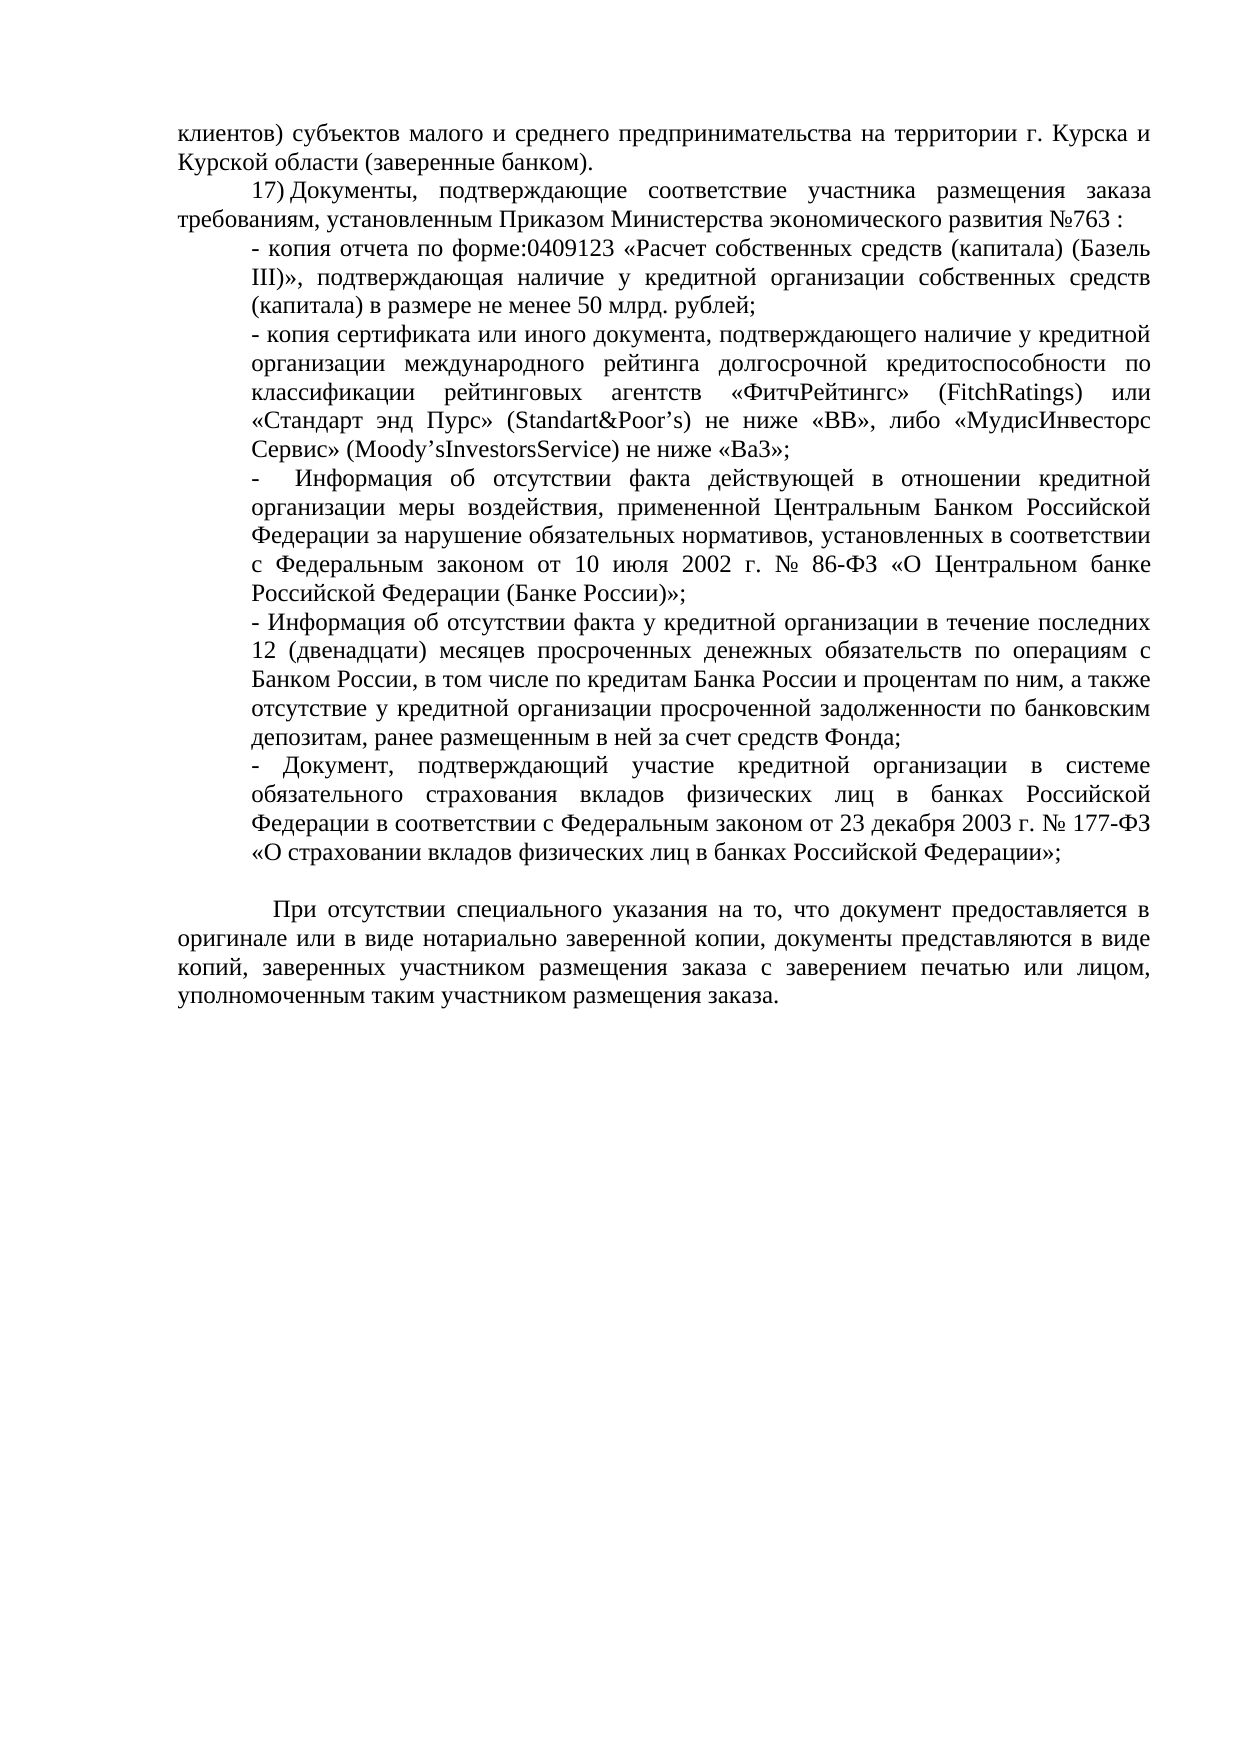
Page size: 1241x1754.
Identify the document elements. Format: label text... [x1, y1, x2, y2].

text - копия сертификата или иного документа, подтверждающего наличие у кредитной организации международного рейтинга долгосрочной кредитоспособности по классификации рейтинговых агентств «ФитчРейтингс» (FitchRatings) или «Стандарт энд Пурс» (Standart&Poor’s) не ниже «BB», либо «МудисИнвесторс Сервис» (Moody’sInvestorsService) не ниже «Ba3»; [251, 319, 1152, 463]
text - копия отчета по форме:0409123 «Расчет собственных средств (капитала) (Базель III)», подтверждающая наличие у кредитной организации собственных средств (капитала) в размере не менее 50 млрд. рублей; [251, 233, 1152, 319]
text При отсутствии специального указания на то, что документ предоставляется в оригинале или в виде нотариально заверенной копии, документы представляются в виде копий, заверенных участником размещения заказа с заверением печатью или лицом, уполномоченным таким участником размещения заказа. [177, 894, 1152, 1009]
text - Информация об отсутствии факта действующей в отношении кредитной организации меры воздействия, примененной Центральным Банком Российской Федерации за нарушение обязательных нормативов, установленных в соответствии с Федеральным законом от 10 июля 2002 г. № 86-ФЗ «О Центральном банке Российской Федерации (Банке России)»; [251, 463, 1152, 607]
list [177, 118, 1152, 176]
text - Документ, подтверждающий участие кредитной организации в системе обязательного страхования вкладов физических лиц в банках Российской Федерации в соответствии с Федеральным законом от 23 декабря 2003 г. № 177-ФЗ «О страховании вкладов физических лиц в банках Российской Федерации»; [251, 751, 1152, 866]
text - Информация об отсутствии факта у кредитной организации в течение последних 12 (двенадцати) месяцев просроченных денежных обязательств по операциям с Банком России, в том числе по кредитам Банка России и процентам по ним, а также отсутствие у кредитной организации просроченной задолженности по банковским депозитам, ранее размещенным в ней за счет средств Фонда; [251, 607, 1152, 751]
list Документы, подтверждающие соответствие участника размещения заказа требованиям, установленным Приказом Министерства экономического развития №763 : [177, 176, 1152, 233]
